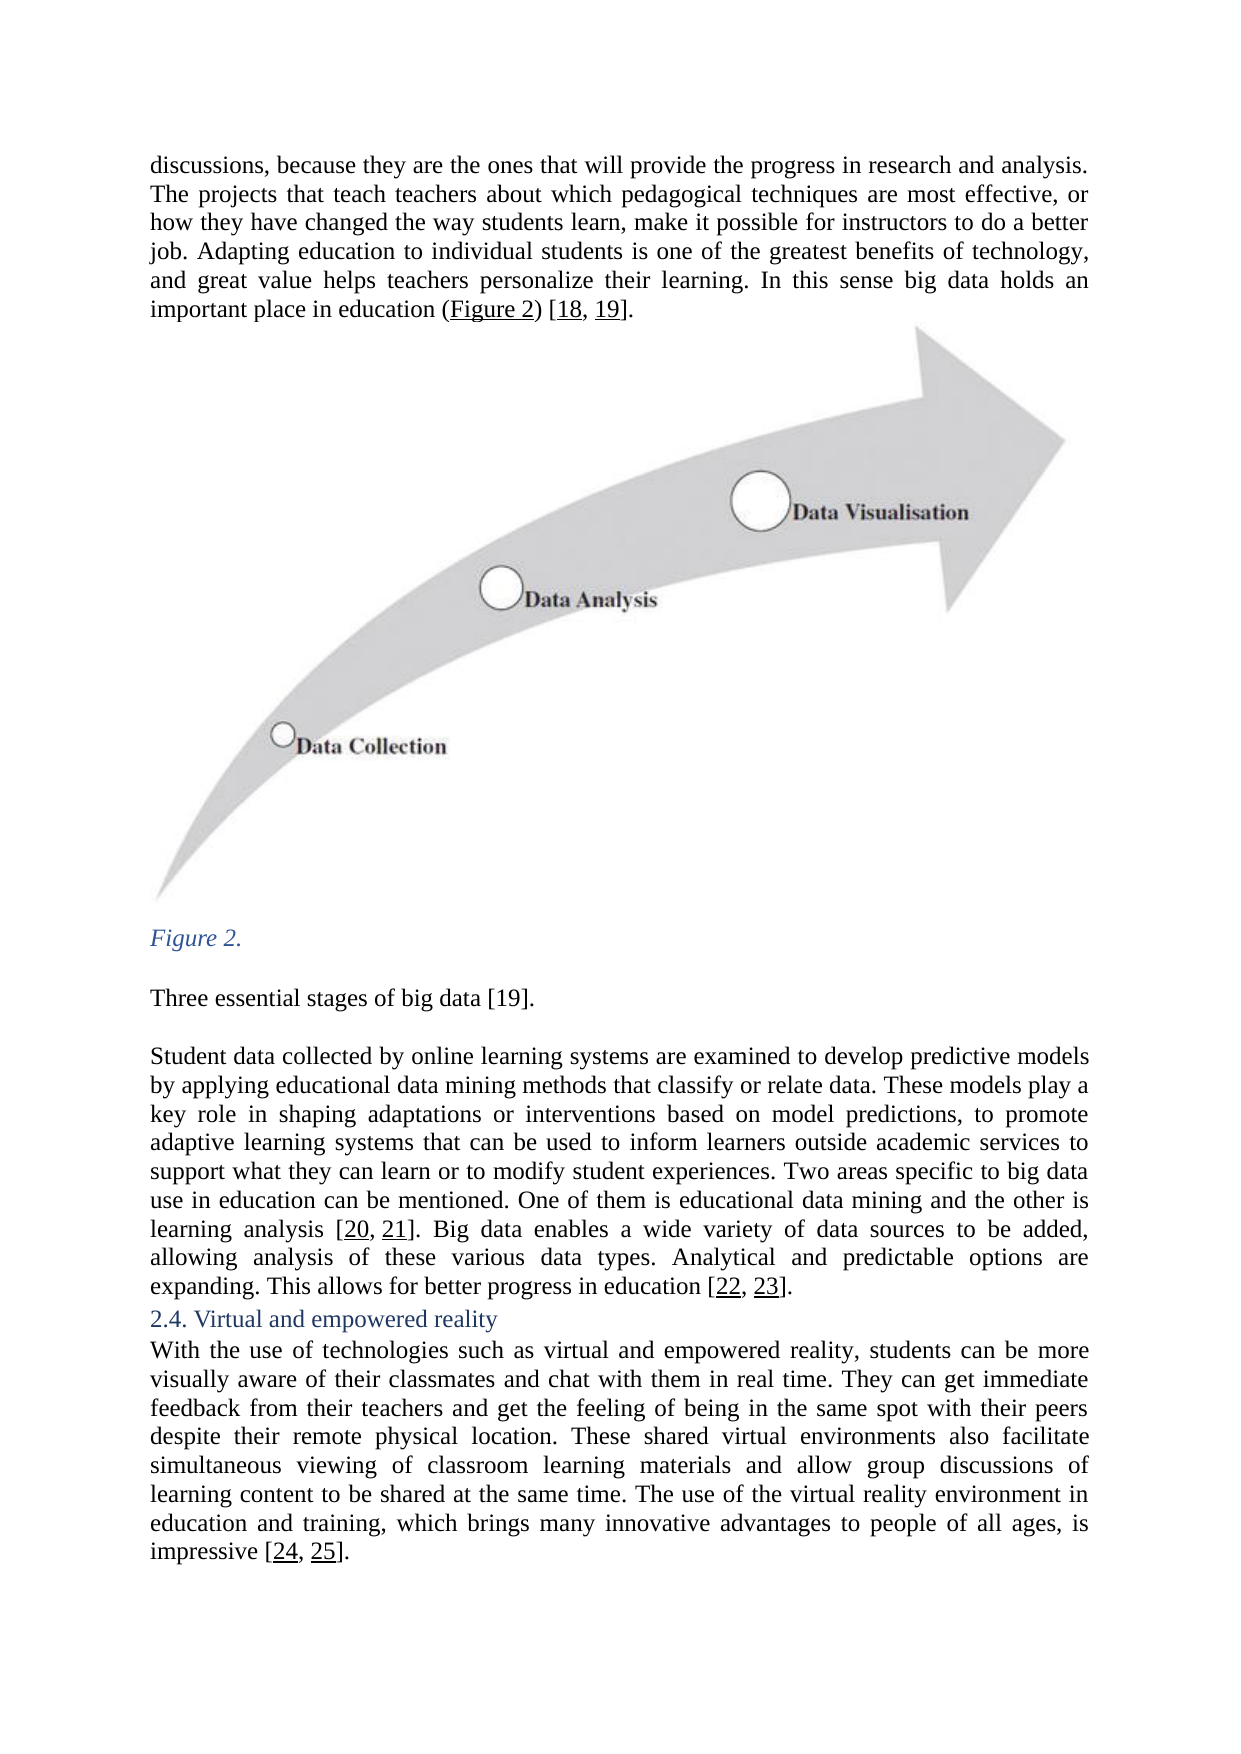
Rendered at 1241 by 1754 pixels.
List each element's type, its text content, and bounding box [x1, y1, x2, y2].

text Three essential stages of big data [19]. [150, 983, 1090, 1012]
text With the use of technologies such as virtual and empowered reality, students can be more visually aware of their classmates and chat with them in real time. They can get immediate feedback from their teachers and get the feeling of being in the same spot with their peers despite their remote physical location. These shared virtual environments also facilitate simultaneous viewing of classroom learning materials and allow group discussions of learning content to be shared at the same time. The use of the virtual reality environment in education and training, which brings many innovative advantages to people of all ages, is impressive [24, 25]. [150, 1335, 1090, 1565]
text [150, 150, 1090, 322]
subtitle Figure 2. [150, 923, 1090, 952]
text Student data collected by online learning systems are examined to develop predictive models by applying educational data mining methods that classify or relate data. These models play a key role in shaping adaptations or interventions based on model predictions, to promote adaptive learning systems that can be used to inform learners outside academic services to support what they can learn or to modify student experiences. Two areas specific to big data use in education can be mentioned. One of them is educational data mining and the other is learning analysis [20, 21]. Big data enables a wide variety of data sources to be added, allowing analysis of these various data types. Analytical and predictable options are expanding. This allows for better progress in education [22, 23]. [150, 1041, 1090, 1300]
picture [150, 322, 1071, 905]
subtitle 2.4. Virtual and empowered reality [150, 1304, 1090, 1333]
